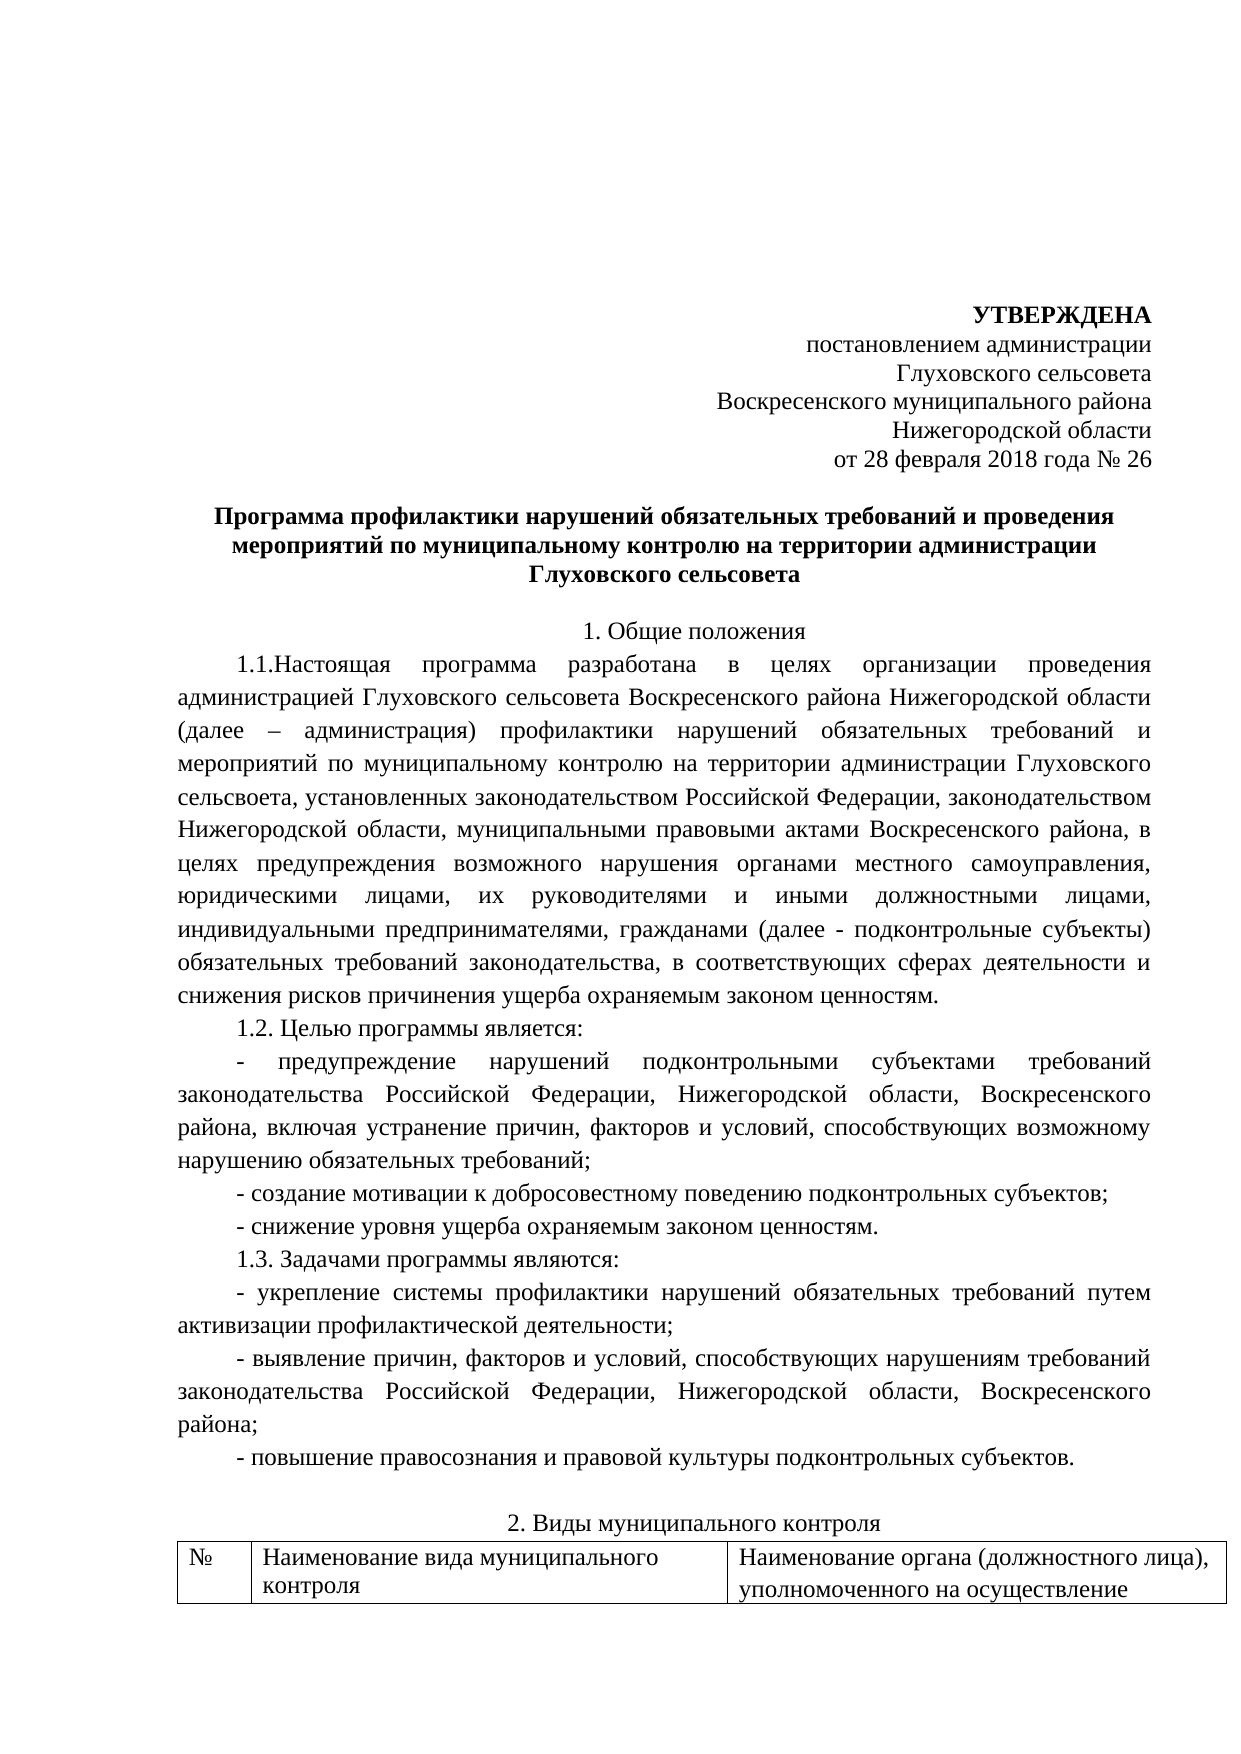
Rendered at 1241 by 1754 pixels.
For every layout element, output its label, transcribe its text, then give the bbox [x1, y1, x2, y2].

text - снижение уровня ущерба охраняемым законом ценностям. [177, 1211, 1152, 1239]
text от 28 февраля 2018 года № 26 [177, 444, 1152, 473]
text - предупреждение нарушений подконтрольными субъектами требований законодательства Российской Федерации, Нижегородской области, Воскресенского района, включая устранение причин, факторов и условий, способствующих возможному нарушению обязательных требований; [177, 1046, 1152, 1173]
text 1.3. Задачами программы являются: [177, 1244, 1152, 1273]
text - повышение правосознания и правовой культуры подконтрольных субъектов. [177, 1442, 1152, 1471]
text УТВЕРЖДЕНА [177, 300, 1152, 329]
text постановлением администрации [177, 329, 1152, 358]
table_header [728, 1542, 1226, 1603]
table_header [252, 1542, 727, 1603]
text Программа профилактики нарушений обязательных требований и проведения мероприятий по муниципальному контролю на территории администрации Глуховского сельсовета [177, 501, 1152, 588]
text Воскресенского муниципального района [177, 386, 1152, 415]
text 2. Виды муниципального контроля [177, 1508, 1152, 1537]
table_header № [178, 1542, 251, 1603]
text 1.1.Настоящая программа разработана в целях организации проведения администрацией Глуховского сельсовета Воскресенского района Нижегородской области (далее – администрация) профилактики нарушений обязательных требований и мероприятий по муниципальному контролю на территории администрации Глуховского сельсвоета, установленных законодательством Российской Федерации, законодательством Нижегородской области, муниципальными правовыми актами Воскресенского района, в целях предупреждения возможного нарушения органами местного самоуправления, юридическими лицами, их руководителями и иными должностными лицами, индивидуальными предпринимателями, гражданами (далее - подконтрольные субъекты) обязательных требований законодательства, в соответствующих сферах деятельности и снижения рисков причинения ущерба охраняемым законом ценностям. [177, 649, 1152, 1008]
text 1. Общие положения [177, 616, 1152, 645]
text Глуховского сельсовета [177, 358, 1152, 386]
text Нижегородской области [177, 415, 1152, 444]
text - выявление причин, факторов и условий, способствующих нарушениям требований законодательства Российской Федерации, Нижегородской области, Воскресенского района; [177, 1343, 1152, 1438]
text - создание мотивации к добросовестному поведению подконтрольных субъектов; [177, 1178, 1152, 1207]
text - укрепление системы профилактики нарушений обязательных требований путем активизации профилактической деятельности; [177, 1277, 1152, 1339]
text 1.2. Целью программы является: [177, 1013, 1152, 1041]
